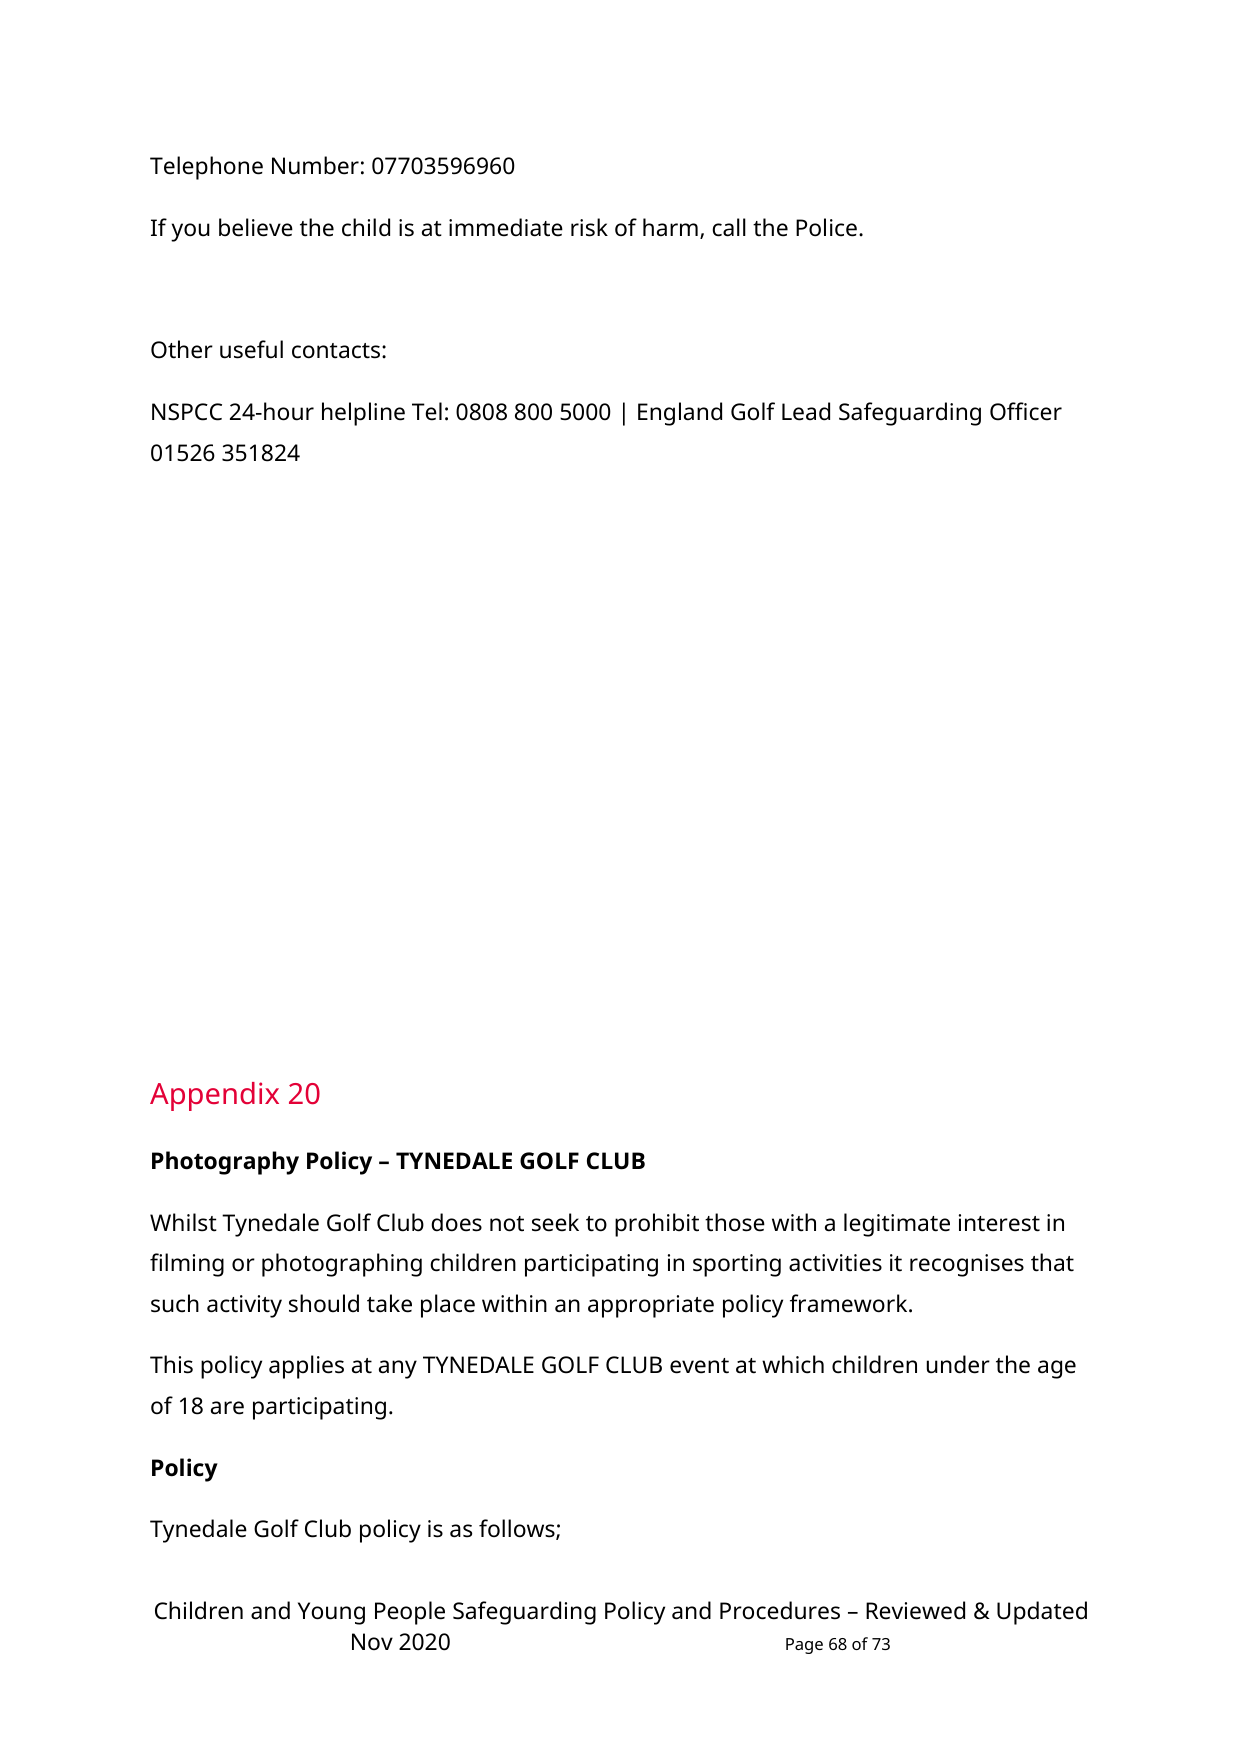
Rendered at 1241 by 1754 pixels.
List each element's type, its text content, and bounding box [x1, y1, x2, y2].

subtitle Appendix 20 [150, 1073, 1090, 1113]
text Photography Policy – TYNEDALE GOLF CLUB [150, 1145, 1090, 1177]
text NSPCC 24-hour helpline Tel: 0808 800 5000 | England Golf Lead Safeguarding Officer 01526 351824 [150, 396, 1090, 468]
text Tynedale Golf Club policy is as follows; [150, 1513, 1090, 1544]
text Policy [150, 1452, 1090, 1483]
text Other useful contacts: [150, 334, 1090, 366]
text This policy applies at any TYNEDALE GOLF CLUB event at which children under the age of 18 are participating. [150, 1349, 1090, 1421]
text If you believe the child is at immediate risk of harm, call the Police. [150, 211, 1090, 243]
text Telephone Number: 07703596960 [150, 150, 1090, 181]
text Whilst Tynedale Golf Club does not seek to prohibit those with a legitimate interest in filming or photographing children participating in sporting activities it recognises that such activity should take place within an appropriate policy framework. [150, 1207, 1090, 1319]
